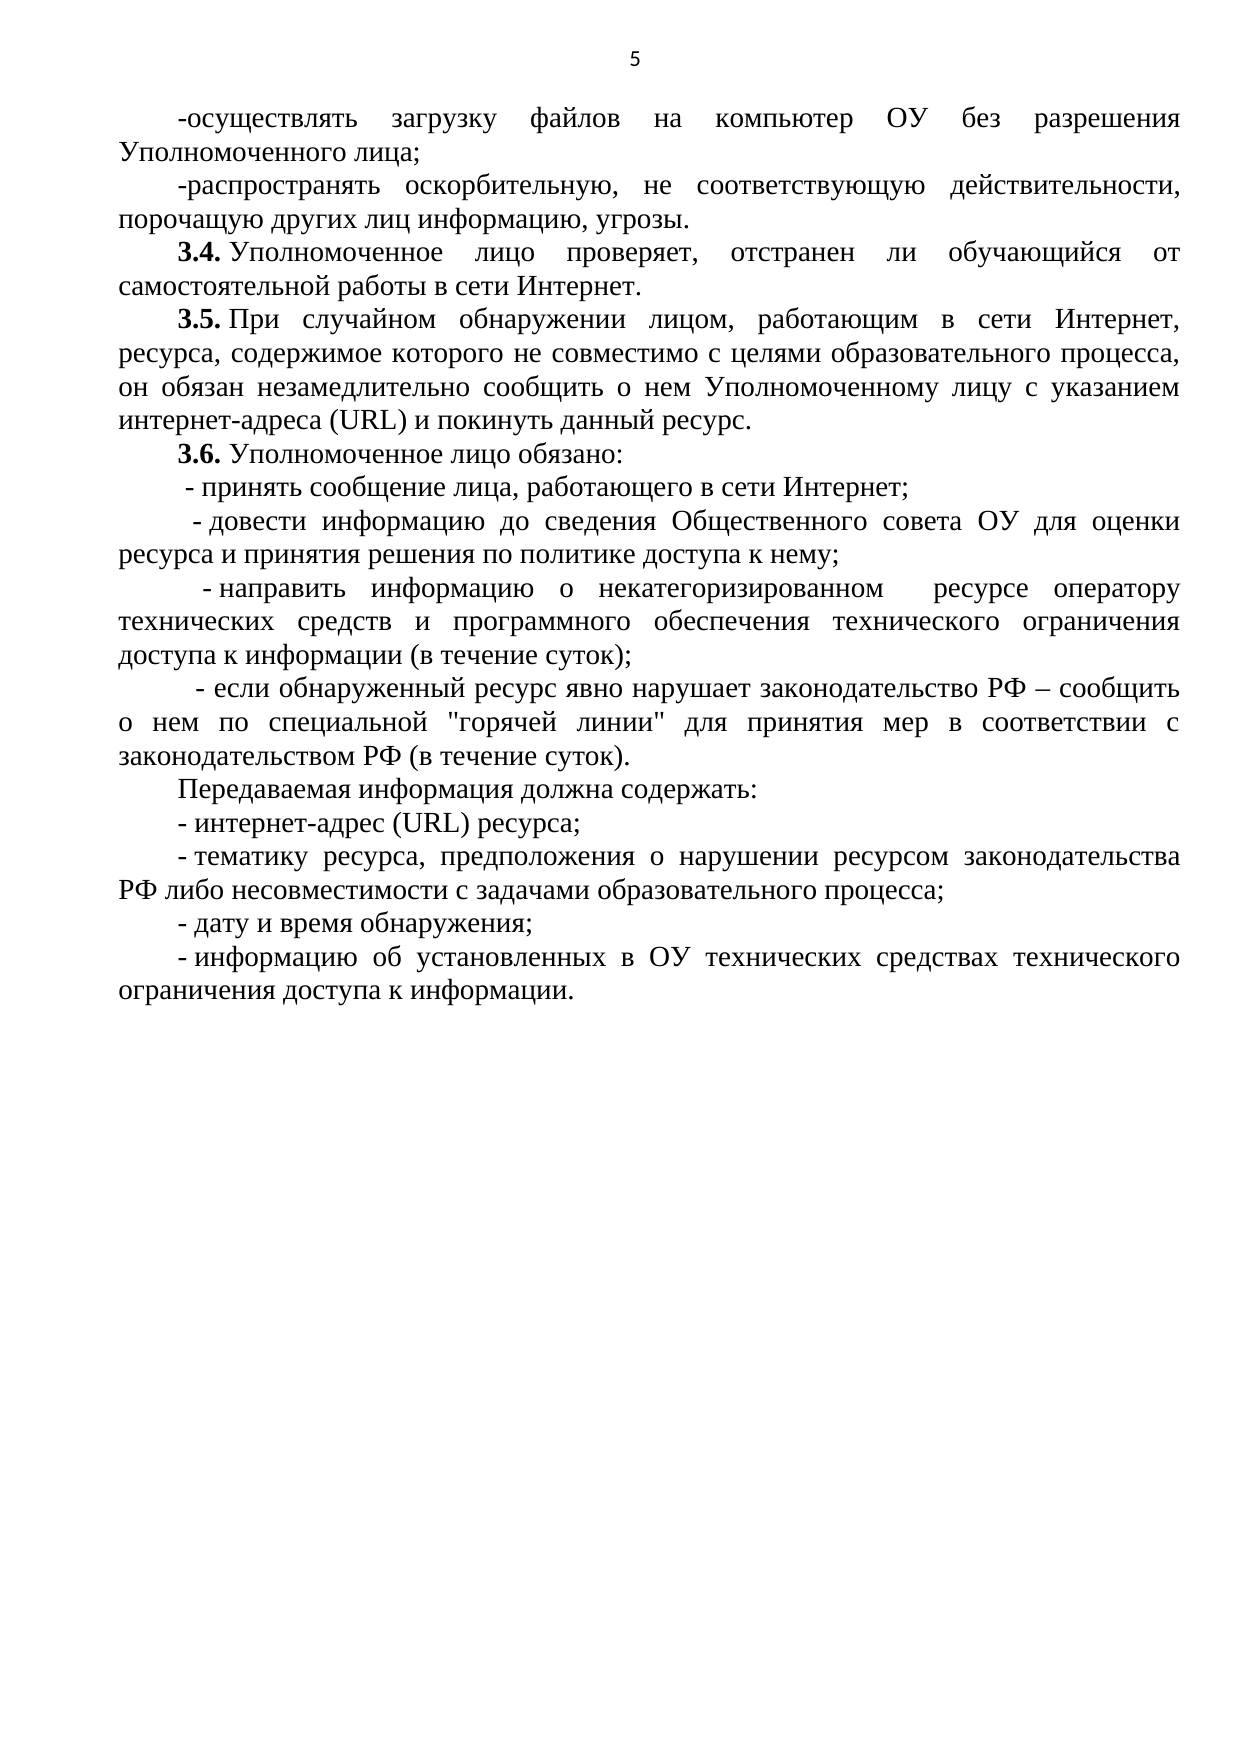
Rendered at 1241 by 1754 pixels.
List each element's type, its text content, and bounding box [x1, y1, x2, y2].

list - довести информацию до сведения Общественного совета ОУ для оценки ресурса и принятия решения по политике доступа к нему; [118, 503, 1181, 570]
list - направить информацию о некатегоризированном ресурсе оператору технических средств и программного обеспечения технического ограничения доступа к информации (в течение суток); [118, 570, 1181, 671]
text 3.5. При случайном обнаружении лицом, работающим в сети Интернет, ресурса, содержимое которого не совместимо с целями образовательного процесса, он обязан незамедлительно сообщить о нем Уполномоченному лицу с указанием интернет-адреса (URL) и покинуть данный ресурс. [118, 302, 1181, 436]
list - информацию об установленных в ОУ технических средствах технического ограничения доступа к информации. [118, 939, 1181, 1006]
text 3.4. Уполномоченное лицо проверяет, отстранен ли обучающийся от самостоятельной работы в сети Интернет. [118, 234, 1181, 302]
list - тематику ресурса, предположения о нарушении ресурсом законодательства РФ либо несовместимости с задачами образовательного процесса; [118, 838, 1181, 905]
text Передаваемая информация должна содержать: [118, 771, 1181, 805]
text 3.6. Уполномоченное лицо обязано: [118, 436, 1181, 469]
list - дату и время обнаружения; [118, 905, 1181, 939]
list -распространять оскорбительную, не соответствующую действительности, порочащую других лиц информацию, угрозы. [118, 167, 1181, 234]
list -осуществлять загрузку файлов на компьютер ОУ без разрешения Уполномоченного лица; [118, 100, 1181, 167]
text - интернет-адрес (URL) ресурса; [118, 805, 1181, 838]
text - принять сообщение лица, работающего в сети Интернет; [118, 469, 1181, 503]
list - если обнаруженный ресурс явно нарушает законодательство РФ – сообщить о нем по специальной "горячей линии" для принятия мер в соответствии с законодательством РФ (в течение суток). [118, 671, 1181, 771]
